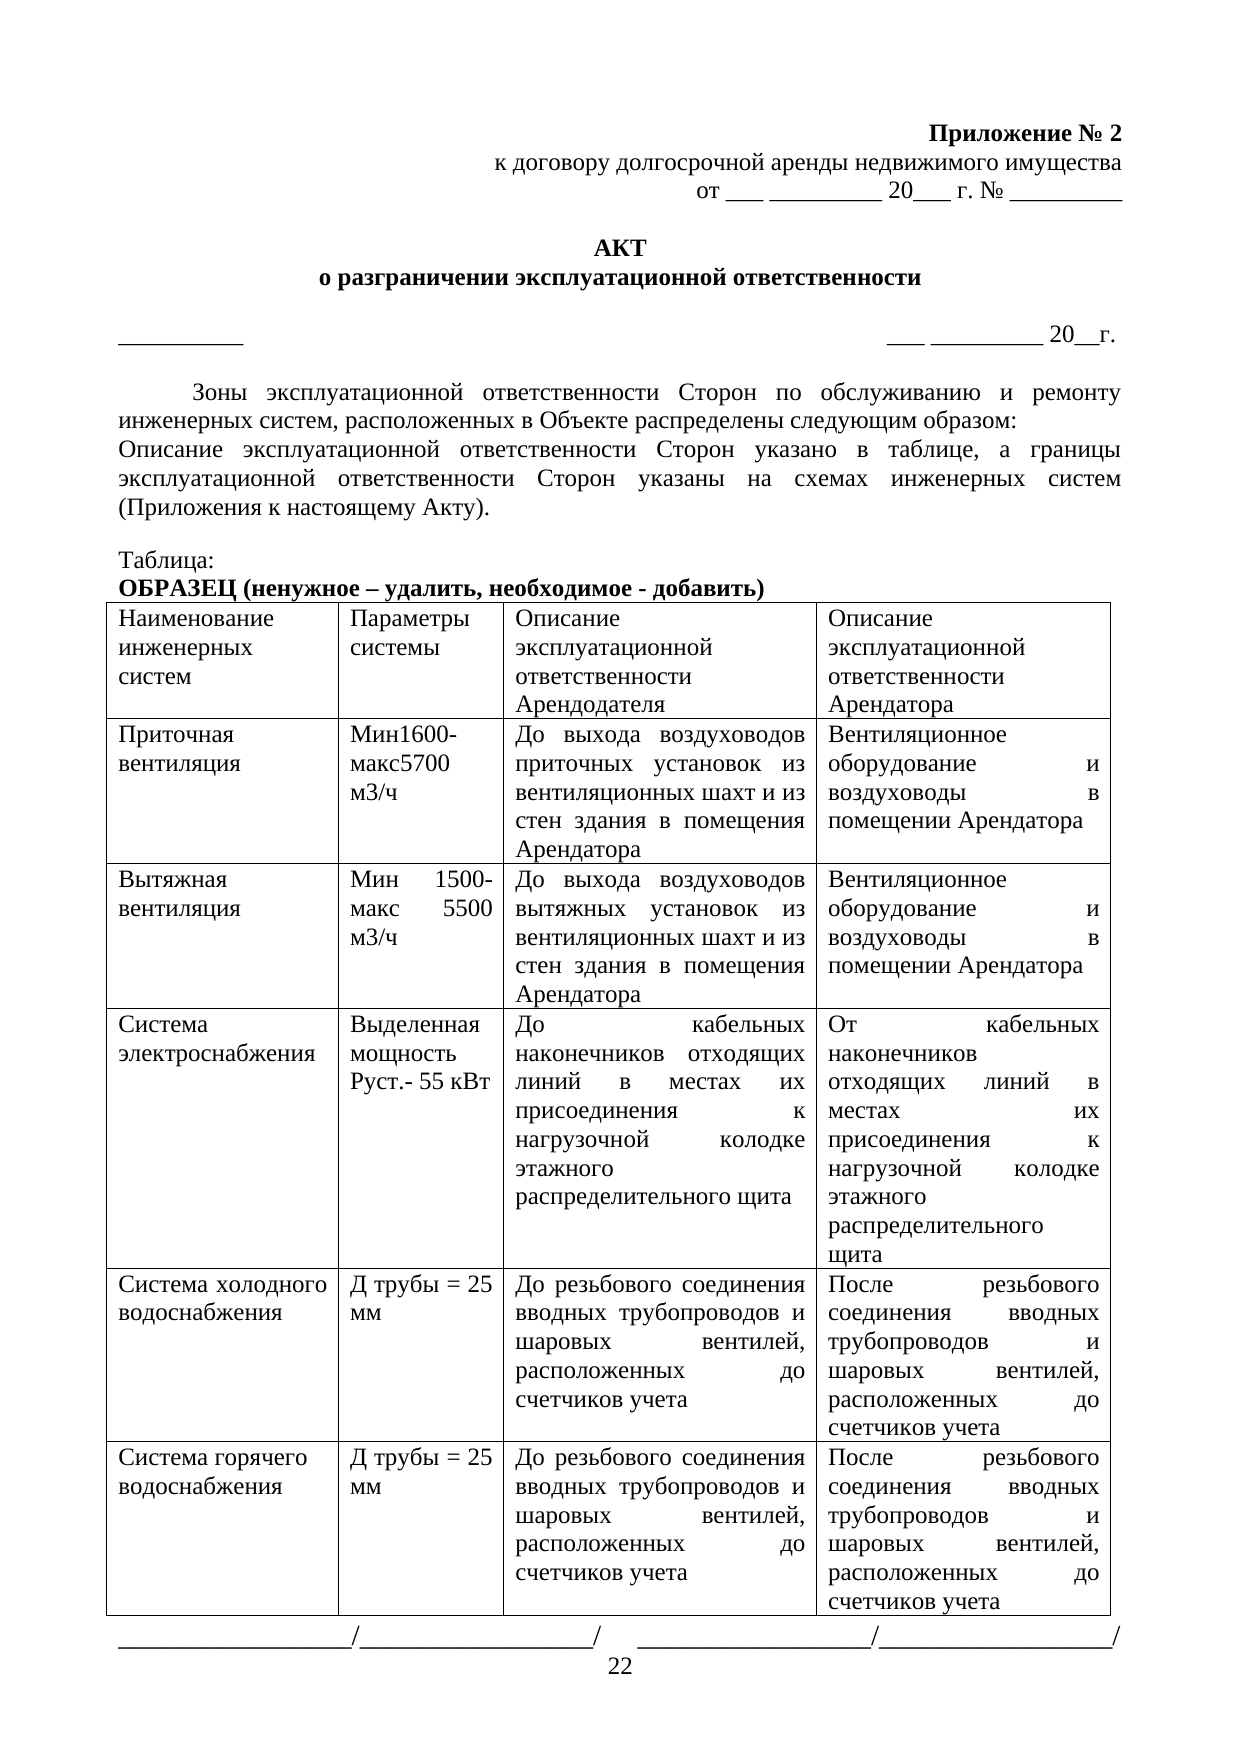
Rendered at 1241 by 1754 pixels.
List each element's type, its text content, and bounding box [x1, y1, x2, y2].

table_header Описание эксплуатационной ответственности Арендатора [817, 603, 1110, 718]
text Описание эксплуатационной ответственности Сторон указано в таблице, а границы эксплуатационной ответственности Сторон указаны на схемах инженерных систем (Приложения к настоящему Акту). [118, 434, 1122, 521]
table_header Наименование инженерных систем [107, 603, 338, 718]
table_cell Вентиляционное оборудование и воздуховоды в помещении Арендатора [817, 719, 1110, 863]
text Таблица: [118, 545, 1122, 573]
table_cell До резьбового соединения вводных трубопроводов и шаровых вентилей, расположенных до счетчиков учета [504, 1269, 816, 1441]
text к договору долгосрочной аренды недвижимого имущества [118, 147, 1122, 176]
table_cell Мин 1500- макс 5500 м3/ч [339, 864, 503, 1008]
text от ___ _________ 20___ г. № _________ [118, 176, 1122, 204]
table_header Параметры системы [339, 603, 503, 718]
list Приложение № 2 [192, 118, 1122, 147]
table_cell Д трубы = 25 мм [339, 1269, 503, 1441]
table_cell Мин1600- макс5700 м3/ч [339, 719, 503, 863]
table_cell От кабельных наконечников отходящих линий в местах их присоединения к нагрузочной колодке этажного распределительного щита [817, 1009, 1110, 1268]
table_cell Система горячего водоснабжения [107, 1442, 338, 1615]
table_cell Вытяжная вентиляция [107, 864, 338, 1008]
table_cell Выделенная мощность Руст.- 55 кВт [339, 1009, 503, 1268]
text АКТ [118, 233, 1122, 262]
table_header Описание эксплуатационной ответственности Арендодателя [504, 603, 816, 718]
text __________ ___ _________ 20__г. [118, 319, 1122, 348]
table_cell До резьбового соединения вводных трубопроводов и шаровых вентилей, расположенных до счетчиков учета [504, 1442, 816, 1615]
table_cell После резьбового соединения вводных трубопроводов и шаровых вентилей, расположенных до счетчиков учета [817, 1269, 1110, 1441]
text Зоны эксплуатационной ответственности Сторон по обслуживанию и ремонту инженерных систем, расположенных в Объекте распределены следующим образом: [118, 377, 1122, 434]
table_cell Система холодного водоснабжения [107, 1269, 338, 1441]
table_cell До выхода воздуховодов приточных установок из вентиляционных шахт и из стен здания в помещения Арендатора [504, 719, 816, 863]
table_cell Система электроснабжения [107, 1009, 338, 1268]
text о разграничении эксплуатационной ответственности [118, 262, 1122, 291]
table_cell После резьбового соединения вводных трубопроводов и шаровых вентилей, расположенных до счетчиков учета [817, 1442, 1110, 1615]
table_cell Вентиляционное оборудование и воздуховоды в помещении Арендатора [817, 864, 1110, 1008]
table_cell До выхода воздуховодов вытяжных установок из вентиляционных шахт и из стен здания в помещения Арендатора [504, 864, 816, 1008]
table_cell До кабельных наконечников отходящих линий в местах их присоединения к нагрузочной колодке этажного распределительного щита [504, 1009, 816, 1268]
text ОБРАЗЕЦ (ненужное – удалить, необходимое - добавить) [118, 573, 1122, 602]
table_cell Д трубы = 25 мм [339, 1442, 503, 1615]
table_cell Приточная вентиляция [107, 719, 338, 863]
